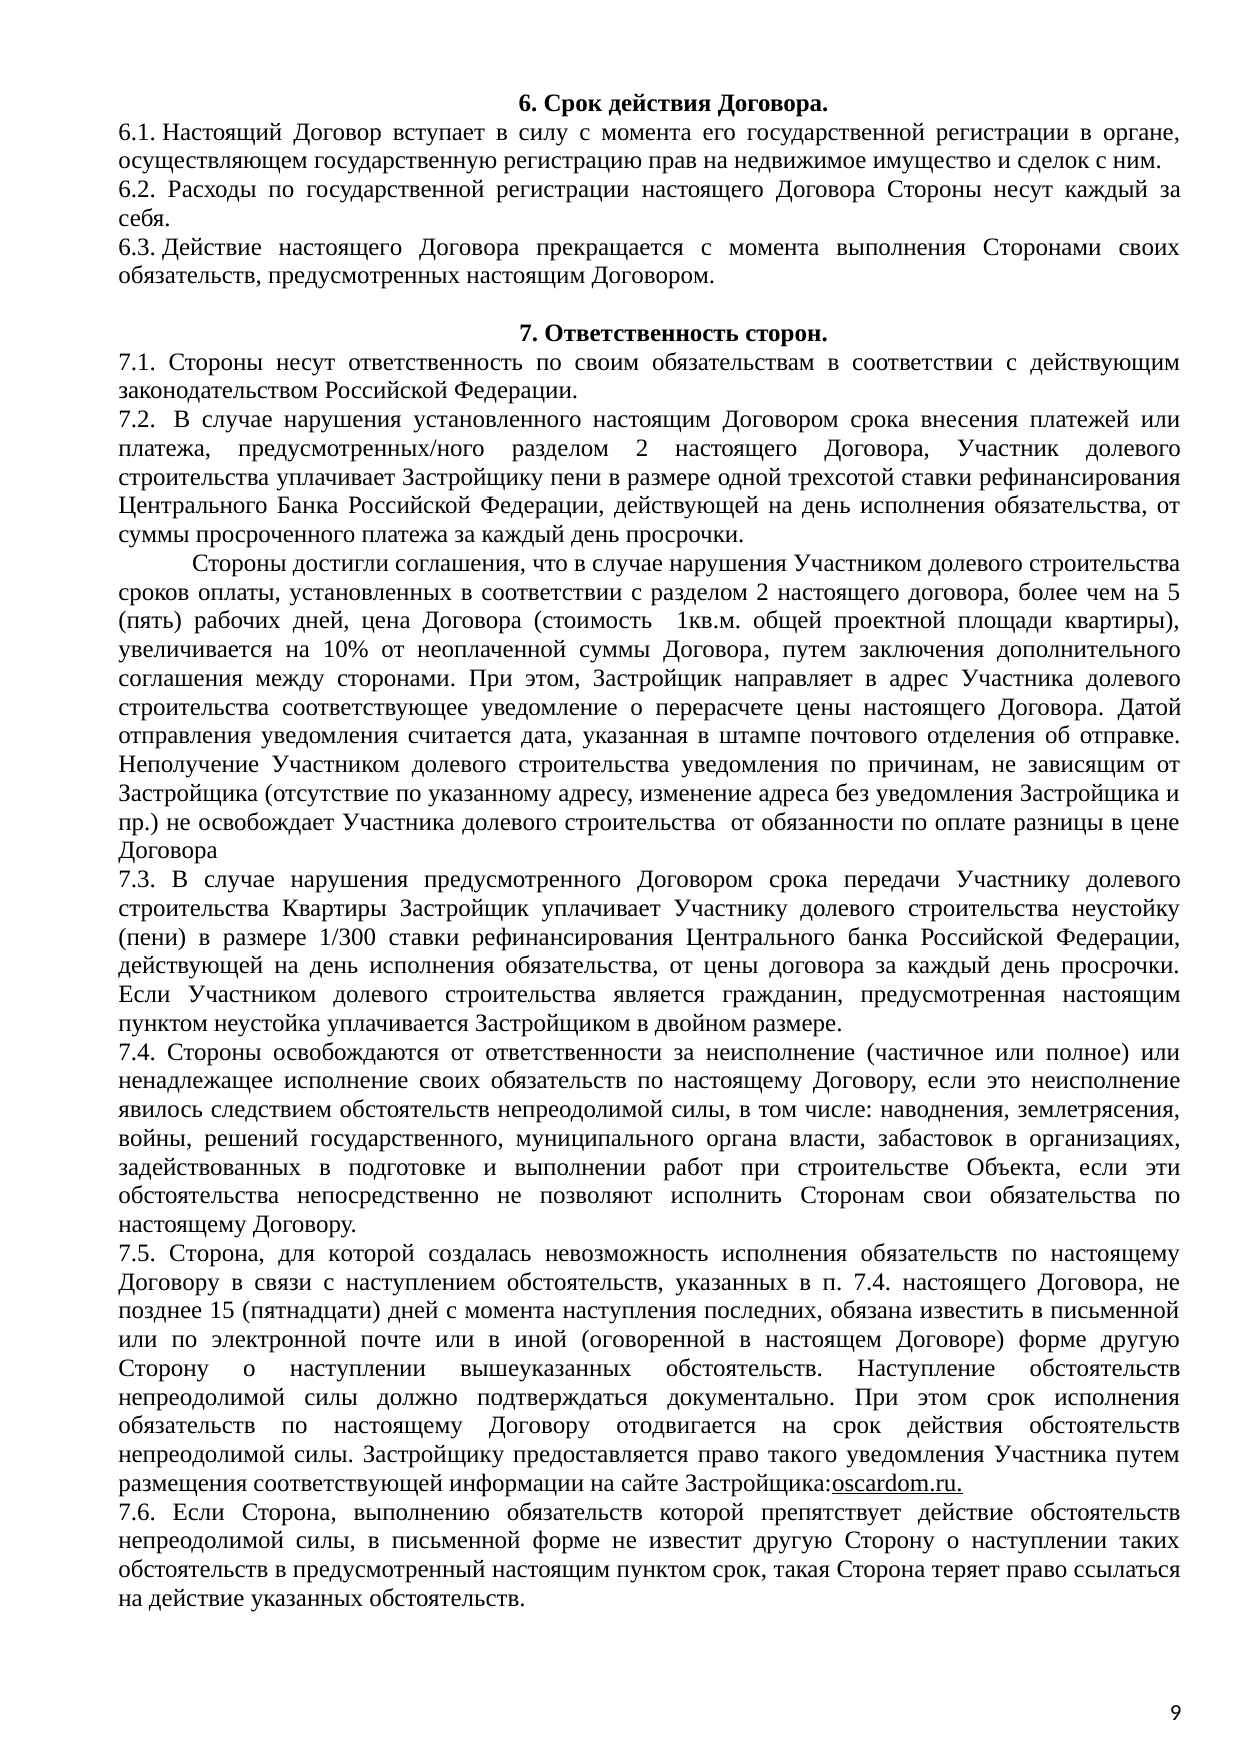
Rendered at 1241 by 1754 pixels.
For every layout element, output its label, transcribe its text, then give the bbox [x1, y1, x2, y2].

text 6.3. Действие настоящего Договора прекращается с момента выполнения Сторонами своих обязательств, предусмотренных настоящим Договором. [118, 232, 1181, 289]
text 7.1. Стороны несут ответственность по своим обязательствам в соответствии с действующим законодательством Российской Федерации. [118, 347, 1181, 404]
text 6.2. Расходы по государственной регистрации настоящего Договора Стороны несут каждый за себя. [118, 174, 1181, 232]
text 7.6. Если Сторона, выполнению обязательств которой препятствует действие обстоятельств непреодолимой силы, в письменной форме не известит другую Сторону о наступлении таких обстоятельств в предусмотренный настоящим пунктом срок, такая Сторона теряет право ссылаться на действие указанных обстоятельств. [118, 1497, 1181, 1612]
text 6.1. Настоящий Договор вступает в силу с момента его государственной регистрации в органе, осуществляющем государственную регистрацию прав на недвижимое имущество и сделок с ним. [118, 117, 1181, 174]
text 7.3. В случае нарушения предусмотренного Договором срока передачи Участнику долевого строительства Квартиры Застройщик уплачивает Участнику долевого строительства неустойку (пени) в размере 1/300 ставки рефинансирования Центрального банка Российской Федерации, действующей на день исполнения обязательства, от цены договора за каждый день просрочки. Если Участником долевого строительства является гражданин, предусмотренная настоящим пунктом неустойка уплачивается Застройщиком в двойном размере. [118, 864, 1181, 1037]
text 6. Срок действия Договора. [118, 88, 1229, 117]
text 7.4. Стороны освобождаются от ответственности за неисполнение (частичное или полное) или ненадлежащее исполнение своих обязательств по настоящему Договору, если это неисполнение явилось следствием обстоятельств непреодолимой силы, в том числе: наводнения, землетрясения, войны, решений государственного, муниципального органа власти, забастовок в организациях, задействованных в подготовке и выполнении работ при строительстве Объекта, если эти обстоятельства непосредственно не позволяют исполнить Сторонам свои обязательства по настоящему Договору. [118, 1037, 1181, 1238]
text 7.5. Сторона, для которой создалась невозможность исполнения обязательств по настоящему Договору в связи с наступлением обстоятельств, указанных в п. 7.4. настоящего Договора, не позднее 15 (пятнадцати) дней с момента наступления последних, обязана известить в письменной или по электронной почте или в иной (оговоренной в настоящем Договоре) форме другую Сторону о наступлении вышеуказанных обстоятельств. Наступление обстоятельств непреодолимой силы должно подтверждаться документально. При этом срок исполнения обязательств по настоящему Договору отодвигается на срок действия обстоятельств непреодолимой силы. Застройщику предоставляется право такого уведомления Участника путем размещения соответствующей информации на сайте Застройщика:oscardom.ru. [118, 1238, 1181, 1497]
text Стороны достигли соглашения, что в случае нарушения Участником долевого строительства сроков оплаты, установленных в соответствии с разделом 2 настоящего договора, более чем на 5 (пять) рабочих дней, цена Договора (стоимость 1кв.м. общей проектной площади квартиры), увеличивается на 10% от неоплаченной суммы Договора, путем заключения дополнительного соглашения между сторонами. При этом, Застройщик направляет в адрес Участника долевого строительства соответствующее уведомление о перерасчете цены настоящего Договора. Датой отправления уведомления считается дата, указанная в штампе почтового отделения об отправке. Неполучение Участником долевого строительства уведомления по причинам, не зависящим от Застройщика (отсутствие по указанному адресу, изменение адреса без уведомления Застройщика и пр.) не освобождает Участника долевого строительства от обязанности по оплате разницы в цене Договора [118, 548, 1181, 864]
text 7.2. В случае нарушения установленного настоящим Договором срока внесения платежей или платежа, предусмотренных/ного разделом 2 настоящего Договора, Участник долевого строительства уплачивает Застройщику пени в размере одной трехсотой ставки рефинансирования Центрального Банка Российской Федерации, действующей на день исполнения обязательства, от суммы просроченного платежа за каждый день просрочки. [118, 404, 1181, 548]
text 7. Ответственность сторон. [118, 318, 1229, 347]
